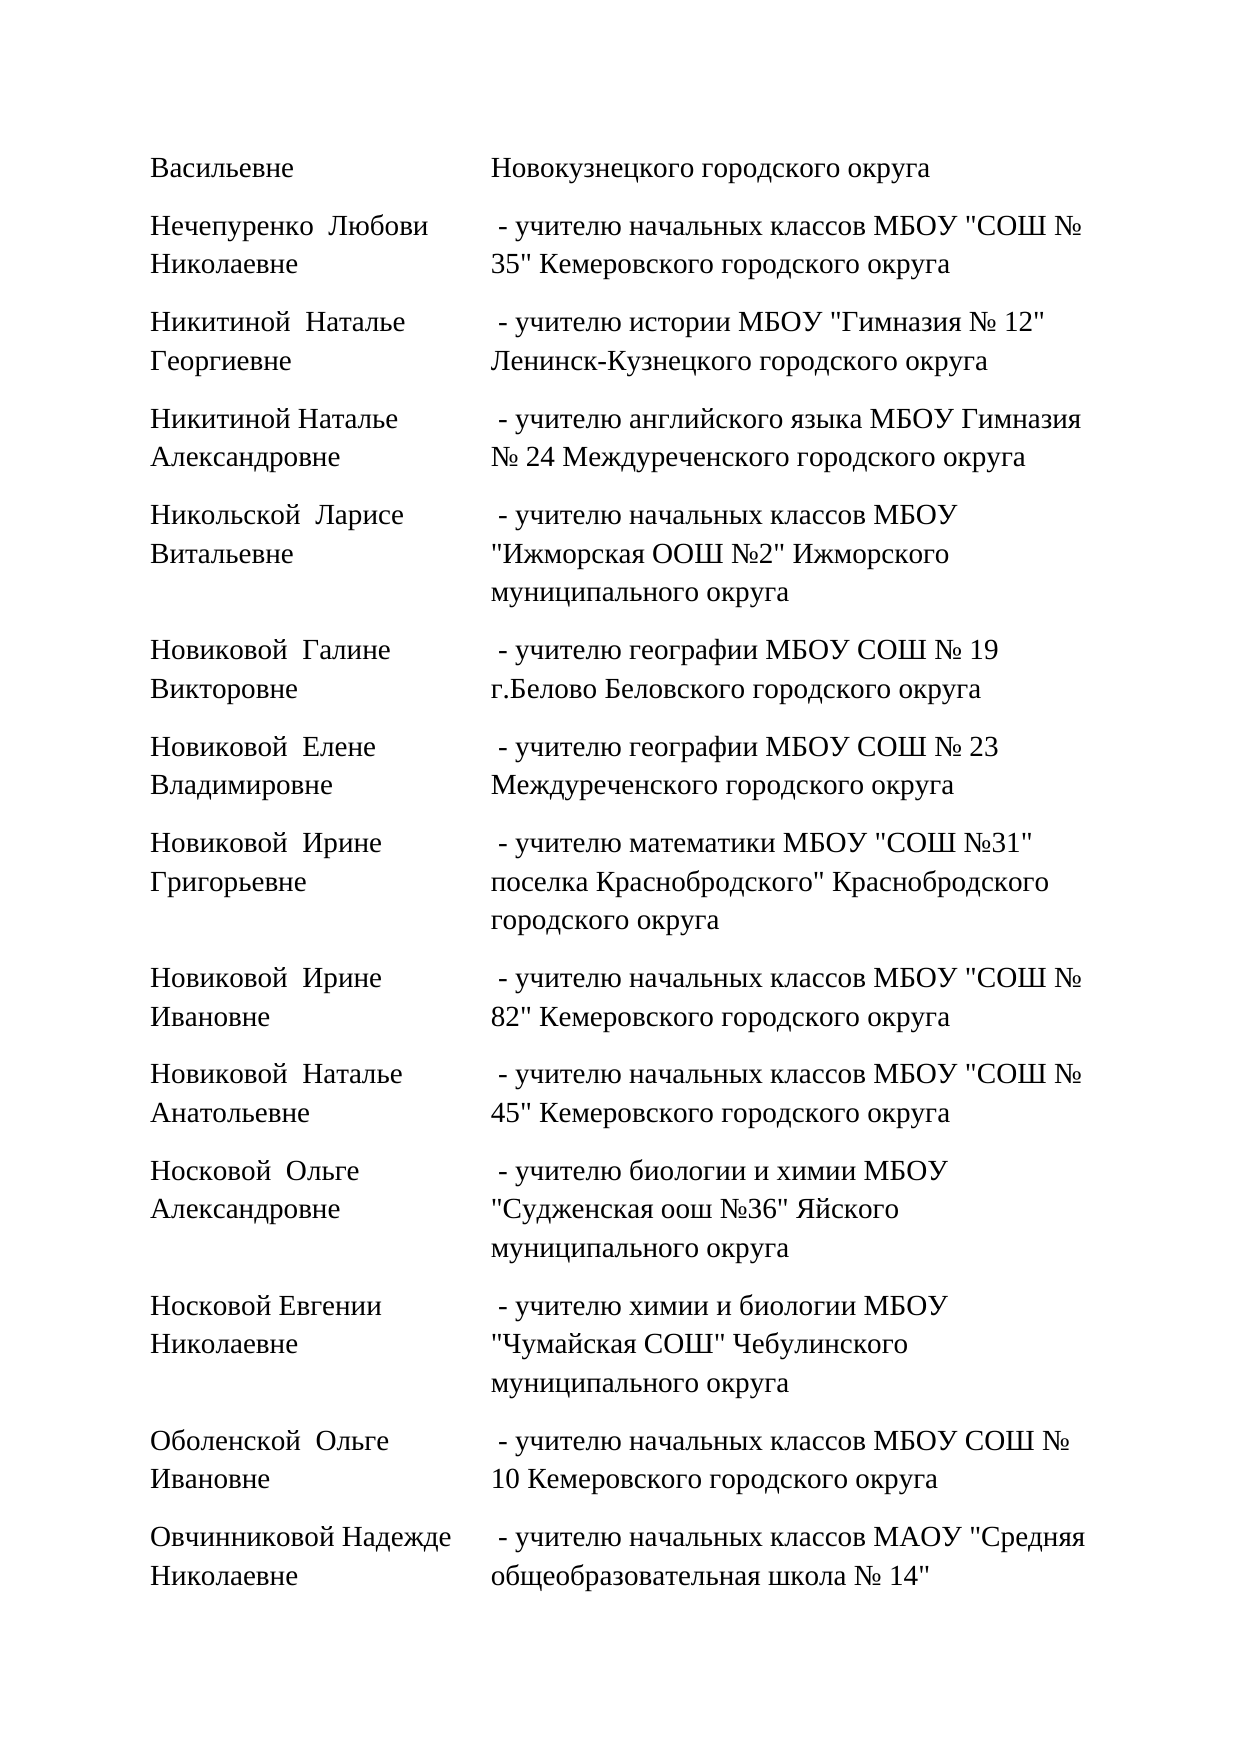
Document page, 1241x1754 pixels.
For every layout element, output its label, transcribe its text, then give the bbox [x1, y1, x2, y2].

table_cell Носковой Ольге Александровне [149, 1153, 489, 1288]
table_cell - учителю начальных классов МБОУ "СОШ № 45" Кемеровского городского округа [490, 1057, 1091, 1153]
table_cell Оболенской Ольге Ивановне [149, 1423, 489, 1519]
table_cell - учителю начальных классов МБОУ "СОШ № 35" Кемеровского городского округа [490, 208, 1091, 304]
table_cell Новиковой Ирине Григорьевне [149, 825, 489, 960]
table_cell - учителю географии МБОУ СОШ № 19 г.Белово Беловского городского округа [490, 632, 1091, 729]
table_cell - учителю химии и биологии МБОУ "Чумайская СОШ" Чебулинского муниципального округа [490, 1288, 1091, 1423]
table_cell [490, 1520, 1091, 1592]
table_cell - учителю начальных классов МБОУ "Ижморская ООШ №2" Ижморского муниципального округа [490, 497, 1091, 632]
table_cell - учителю биологии и химии МБОУ "Судженская оош №36" Яйского муниципального округа [490, 1153, 1091, 1288]
table_cell Никитиной Наталье Георгиевне [149, 304, 489, 401]
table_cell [149, 1520, 489, 1592]
table_cell Новиковой Елене Владимировне [149, 729, 489, 825]
table_cell Носковой Евгении Николаевне [149, 1288, 489, 1423]
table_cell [149, 150, 489, 208]
table_cell Новиковой Галине Викторовне [149, 632, 489, 729]
table_cell - учителю начальных классов МБОУ СОШ № 10 Кемеровского городского округа [490, 1423, 1091, 1519]
table_cell Никитиной Наталье Александровне [149, 401, 489, 497]
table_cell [490, 150, 1091, 208]
table_cell - учителю английского языка МБОУ Гимназия № 24 Междуреченского городского округа [490, 401, 1091, 497]
table_cell - учителю истории МБОУ "Гимназия № 12" Ленинск-Кузнецкого городского округа [490, 304, 1091, 401]
table_cell - учителю начальных классов МБОУ "СОШ № 82" Кемеровского городского округа [490, 960, 1091, 1057]
table_cell Нечепуренко Любови Николаевне [149, 208, 489, 304]
table_cell - учителю географии МБОУ СОШ № 23 Междуреченского городского округа [490, 729, 1091, 825]
table_cell Новиковой Наталье Анатольевне [149, 1057, 489, 1153]
table_cell - учителю математики МБОУ "СОШ №31" поселка Краснобродского" Краснобродского городского округа [490, 825, 1091, 960]
table_cell Новиковой Ирине Ивановне [149, 960, 489, 1057]
table_cell Никольской Ларисе Витальевне [149, 497, 489, 632]
